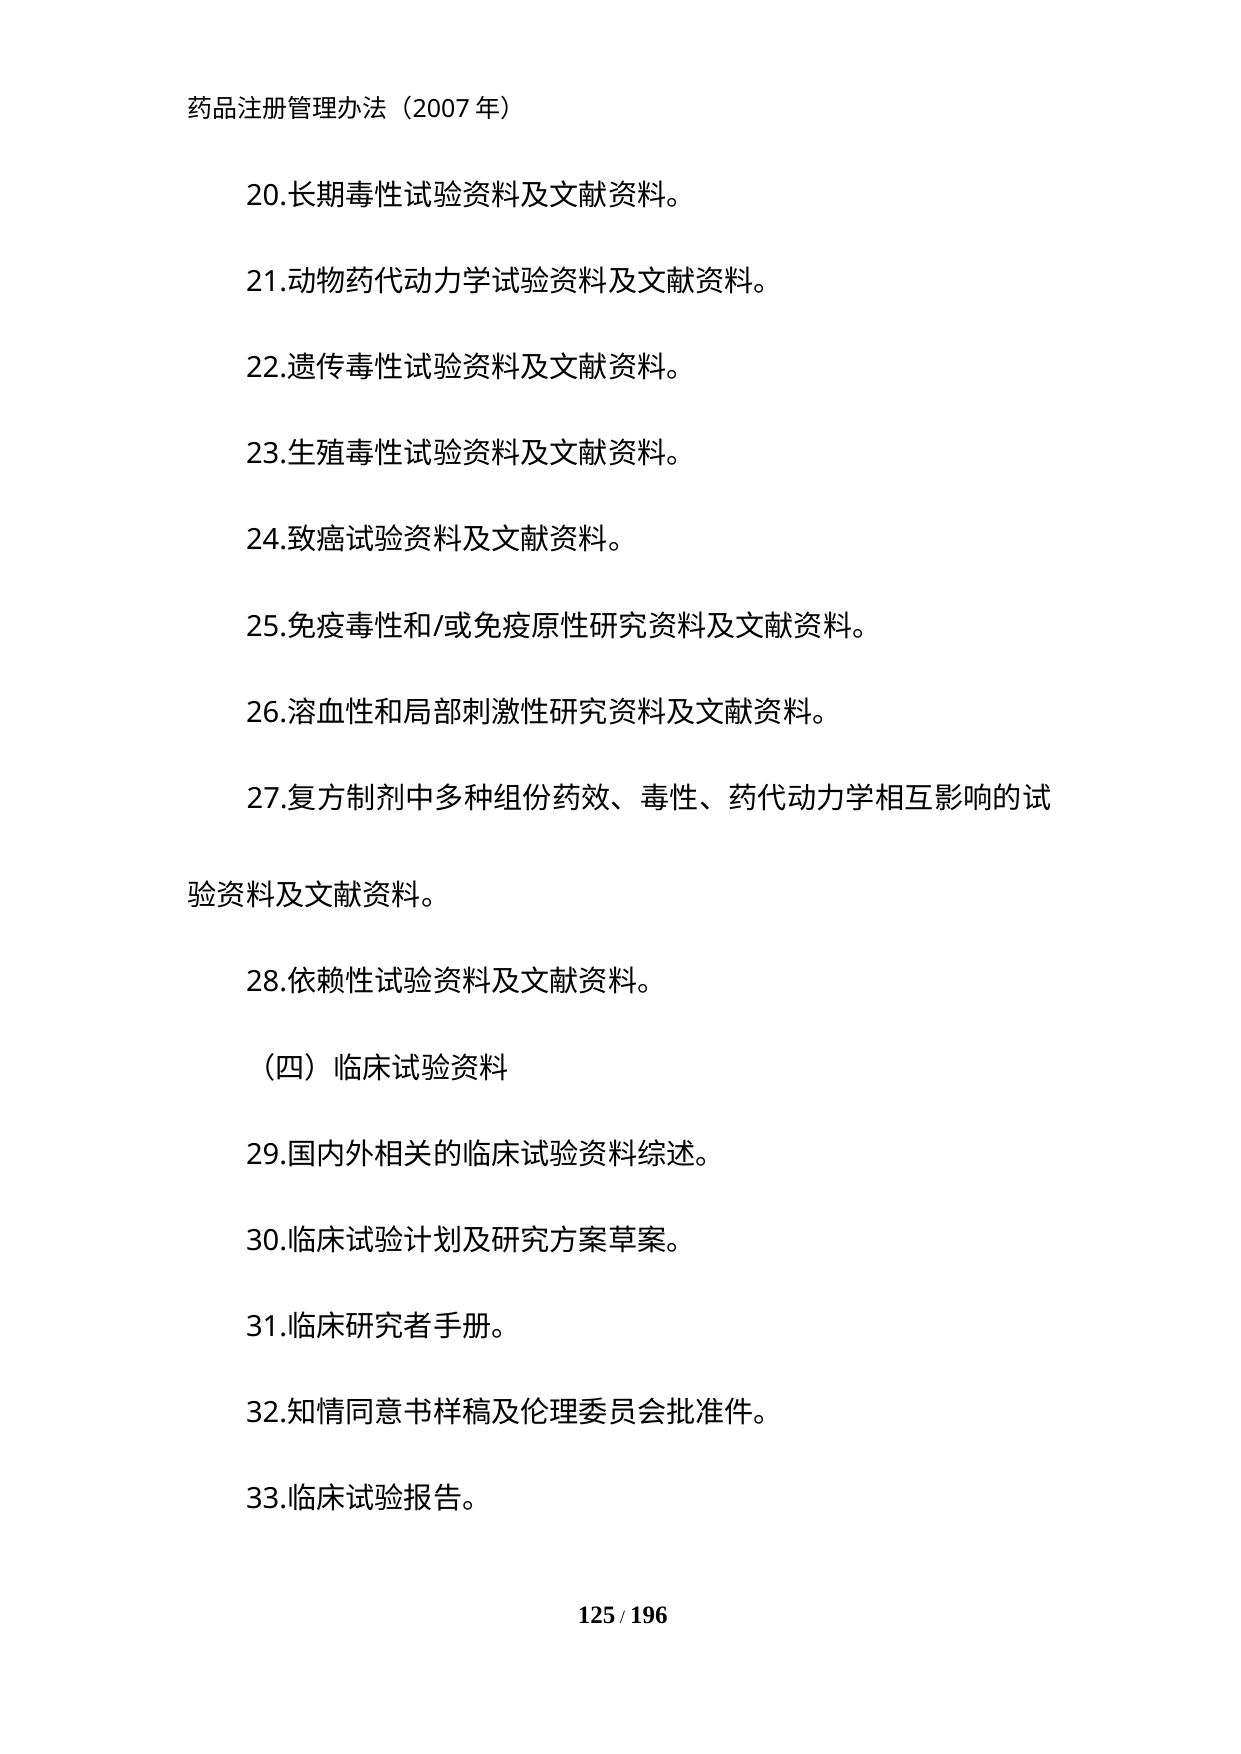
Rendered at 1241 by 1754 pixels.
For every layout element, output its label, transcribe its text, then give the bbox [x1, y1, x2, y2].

text 27.复方制剂中多种组份药效、毒性、药代动力学相互影响的试验资料及文献资料。 [187, 763, 1053, 926]
text 30.临床试验计划及研究方案草案。 [187, 1205, 1053, 1270]
text 26.溶血性和局部刺激性研究资料及文献资料。 [187, 677, 1053, 742]
text 31.临床研究者手册。 [187, 1291, 1053, 1356]
text 33.临床试验报告。 [187, 1464, 1053, 1529]
text 28.依赖性试验资料及文献资料。 [187, 947, 1053, 1012]
text 29.国内外相关的临床试验资料综述。 [187, 1119, 1053, 1184]
text 21.动物药代动力学试验资料及文献资料。 [187, 246, 1053, 311]
text 24.致癌试验资料及文献资料。 [187, 505, 1053, 570]
text 25.免疫毒性和/或免疫原性研究资料及文献资料。 [187, 591, 1053, 656]
text 22.遗传毒性试验资料及文献资料。 [187, 332, 1053, 397]
text （四）临床试验资料 [187, 1033, 1053, 1098]
text 32.知情同意书样稿及伦理委员会批准件。 [187, 1377, 1053, 1442]
text 23.生殖毒性试验资料及文献资料。 [187, 418, 1053, 483]
text 20.长期毒性试验资料及文献资料。 [187, 160, 1053, 225]
